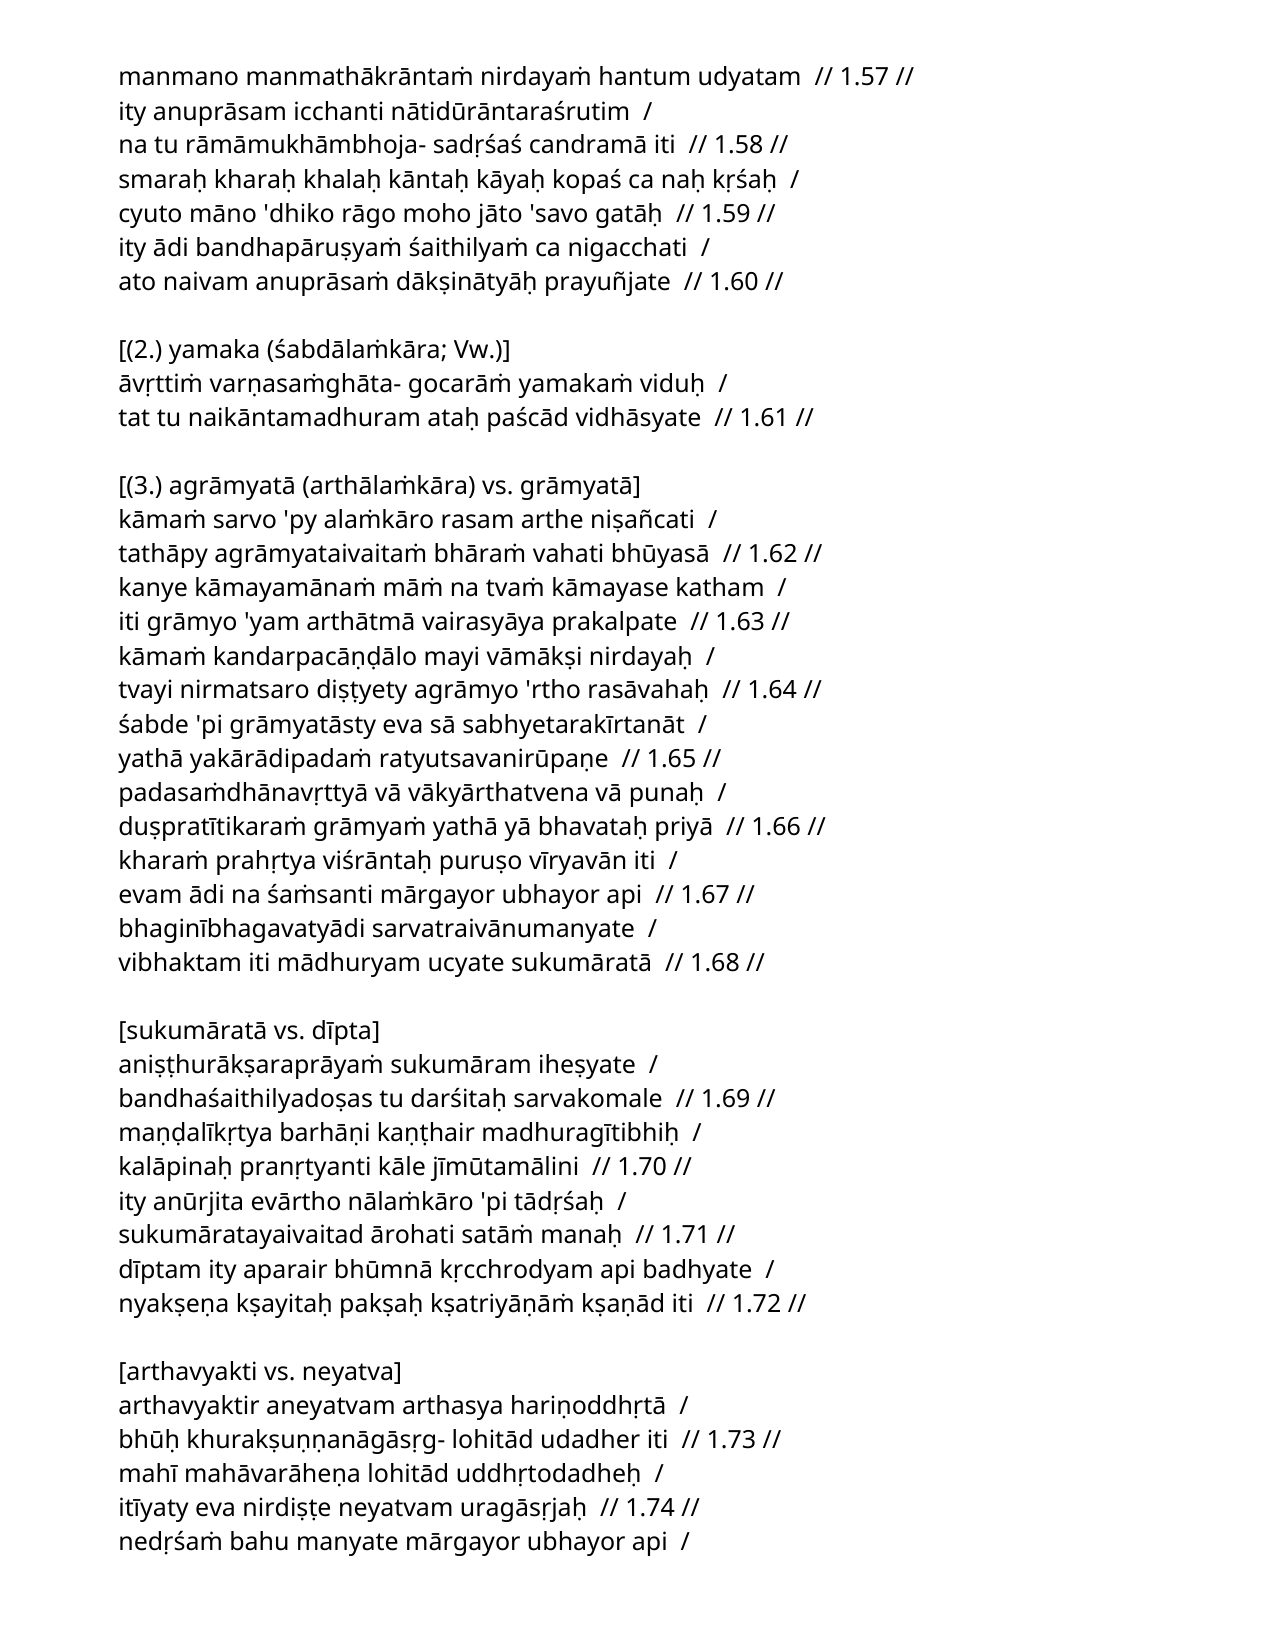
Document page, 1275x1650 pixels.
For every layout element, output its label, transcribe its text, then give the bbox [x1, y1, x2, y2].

text manmano manmathākrāntaṁ nirdayaṁ hantum udyatam // 1.57 // [118, 59, 1216, 93]
text duṣpratītikaraṁ grāmyaṁ yathā yā bhavataḥ priyā // 1.66 // [118, 808, 1216, 842]
text ity anūrjita evārtho nālaṁkāro 'pi tādṛśaḥ / [118, 1183, 1216, 1217]
text arthavyaktir aneyatvam arthasya hariṇoddhṛtā / [118, 1387, 1216, 1422]
text nedṛśaṁ bahu manyate mārgayor ubhayor api / [118, 1524, 1216, 1558]
text mahī mahāvarāheṇa lohitād uddhṛtodadheḥ / [118, 1456, 1216, 1490]
text bhūḥ khurakṣuṇṇanāgāsṛg- lohitād udadher iti // 1.73 // [118, 1422, 1216, 1456]
text āvṛttiṁ varṇasaṁghāta- gocarāṁ yamakaṁ viduḥ / [118, 366, 1216, 400]
text padasaṁdhānavṛttyā vā vākyārthatvena vā punaḥ / [118, 774, 1216, 808]
text tvayi nirmatsaro diṣṭyety agrāmyo 'rtho rasāvahaḥ // 1.64 // [118, 672, 1216, 706]
text śabde 'pi grāmyatāsty eva sā sabhyetarakīrtanāt / [118, 706, 1216, 740]
text kharaṁ prahṛtya viśrāntaḥ puruṣo vīryavān iti / [118, 842, 1216, 877]
text kāmaṁ sarvo 'py alaṁkāro rasam arthe niṣañcati / [118, 502, 1216, 536]
text ato naivam anuprāsaṁ dākṣinātyāḥ prayuñjate // 1.60 // [118, 263, 1216, 297]
text nyakṣeṇa kṣayitaḥ pakṣaḥ kṣatriyāṇāṁ kṣaṇād iti // 1.72 // [118, 1285, 1216, 1319]
text bhaginībhagavatyādi sarvatraivānumanyate / [118, 911, 1216, 945]
text [(2.) yamaka (śabdālaṁkāra; Vw.)] [118, 332, 1216, 366]
text bandhaśaithilyadoṣas tu darśitaḥ sarvakomale // 1.69 // [118, 1081, 1216, 1115]
text aniṣṭhurākṣaraprāyaṁ sukumāram iheṣyate / [118, 1047, 1216, 1081]
text yathā yakārādipadaṁ ratyutsavanirūpaṇe // 1.65 // [118, 740, 1216, 774]
text na tu rāmāmukhāmbhoja- sadṛśaś candramā iti // 1.58 // [118, 127, 1216, 161]
text [(3.) agrāmyatā (arthālaṁkāra) vs. grāmyatā] [118, 468, 1216, 502]
text iti grāmyo 'yam arthātmā vairasyāya prakalpate // 1.63 // [118, 604, 1216, 638]
text kanye kāmayamānaṁ māṁ na tvaṁ kāmayase katham / [118, 570, 1216, 604]
text dīptam ity aparair bhūmnā kṛcchrodyam api badhyate / [118, 1251, 1216, 1285]
text tat tu naikāntamadhuram ataḥ paścād vidhāsyate // 1.61 // [118, 400, 1216, 434]
text maṇḍalīkṛtya barhāṇi kaṇṭhair madhuragītibhiḥ / [118, 1115, 1216, 1149]
text tathāpy agrāmyataivaitaṁ bhāraṁ vahati bhūyasā // 1.62 // [118, 536, 1216, 570]
text ity anuprāsam icchanti nātidūrāntaraśrutim / [118, 93, 1216, 127]
text kāmaṁ kandarpacāṇḍālo mayi vāmākṣi nirdayaḥ / [118, 638, 1216, 672]
text ity ādi bandhapāruṣyaṁ śaithilyaṁ ca nigacchati / [118, 229, 1216, 263]
text [arthavyakti vs. neyatva] [118, 1353, 1216, 1387]
text sukumāratayaivaitad ārohati satāṁ manaḥ // 1.71 // [118, 1217, 1216, 1251]
text itīyaty eva nirdiṣṭe neyatvam uragāsṛjaḥ // 1.74 // [118, 1490, 1216, 1524]
text [sukumāratā vs. dīpta] [118, 1013, 1216, 1047]
text vibhaktam iti mādhuryam ucyate sukumāratā // 1.68 // [118, 945, 1216, 979]
text cyuto māno 'dhiko rāgo moho jāto 'savo gatāḥ // 1.59 // [118, 195, 1216, 229]
text smaraḥ kharaḥ khalaḥ kāntaḥ kāyaḥ kopaś ca naḥ kṛśaḥ / [118, 161, 1216, 195]
text evam ādi na śaṁsanti mārgayor ubhayor api // 1.67 // [118, 877, 1216, 911]
text kalāpinaḥ pranṛtyanti kāle jīmūtamālini // 1.70 // [118, 1149, 1216, 1183]
